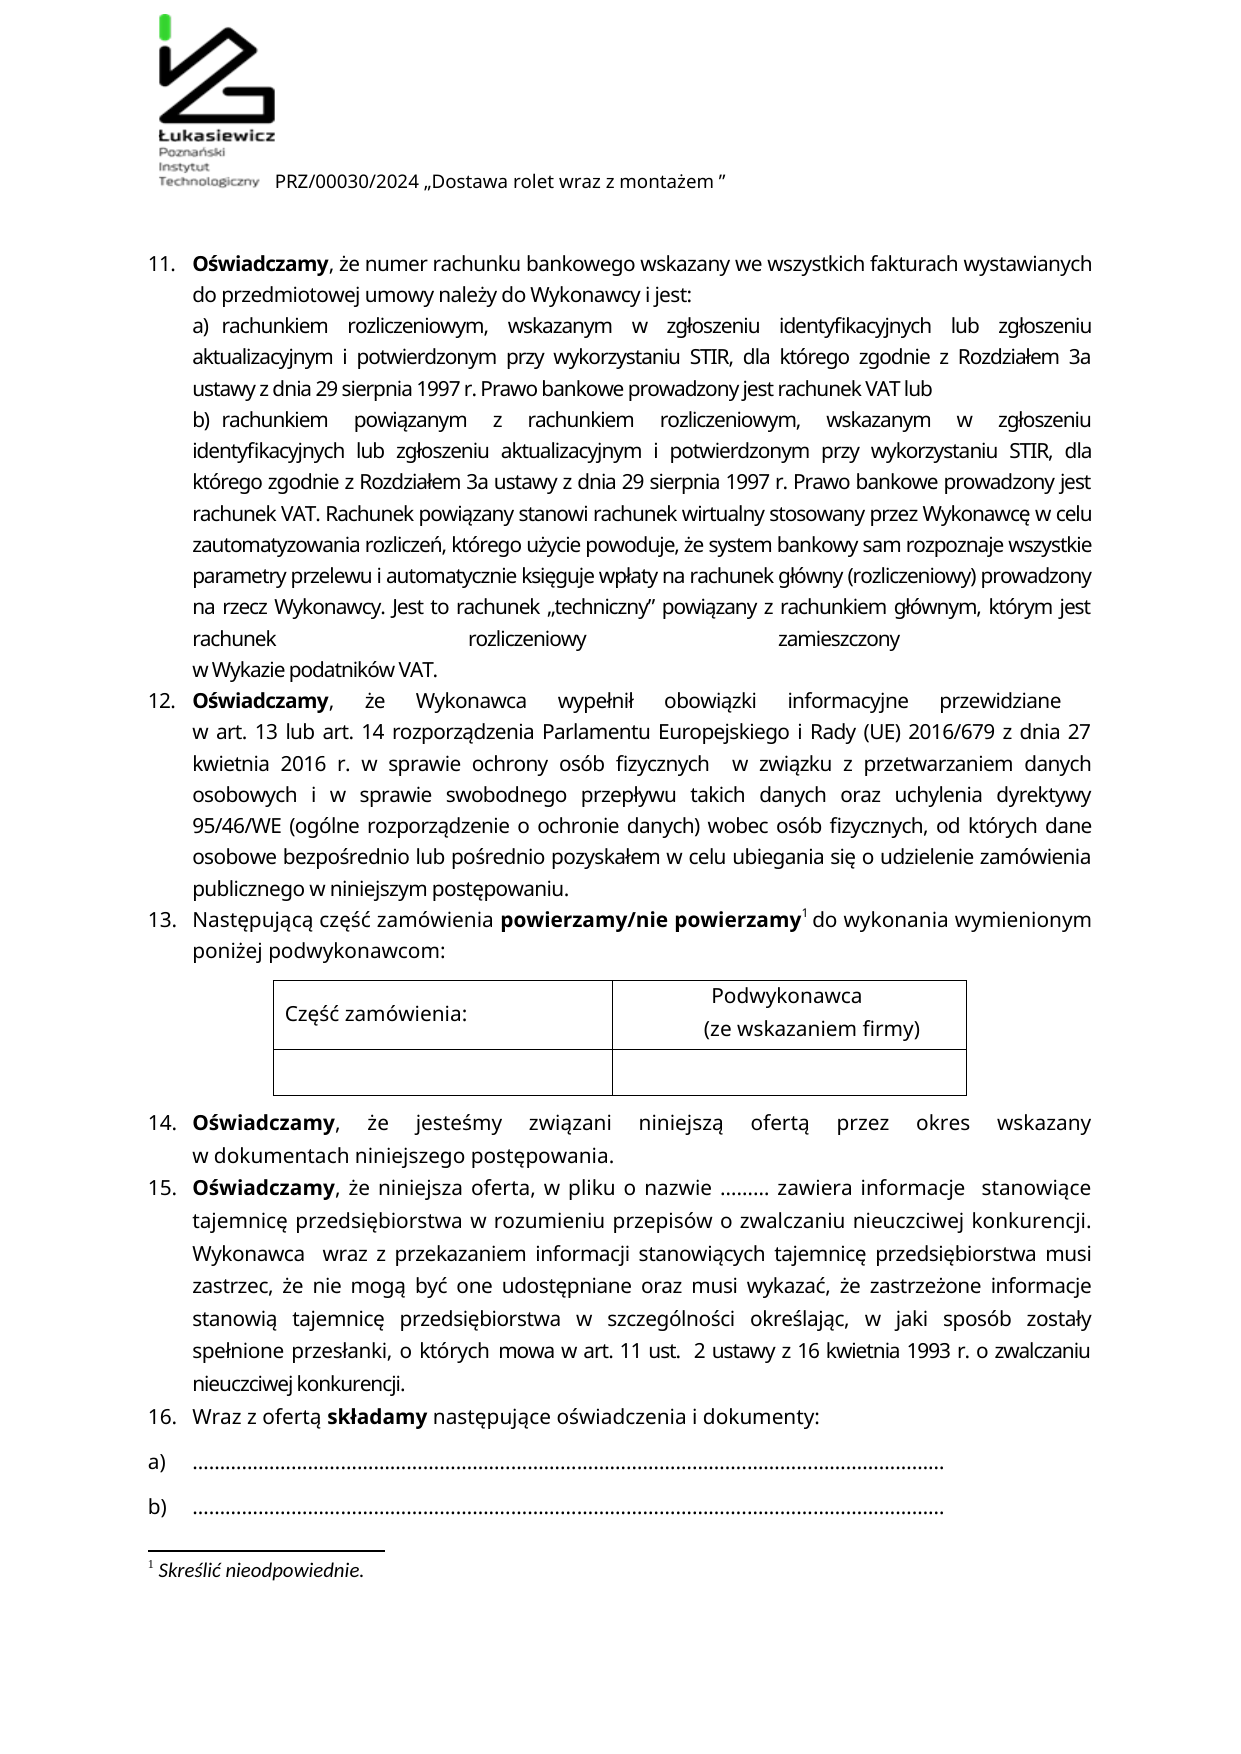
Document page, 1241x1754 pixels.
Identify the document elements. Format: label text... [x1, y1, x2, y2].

list ………………………………………………….…………………………………….……………………………… [148, 1447, 1092, 1475]
list rachunkiem rozliczeniowym, wskazanym w zgłoszeniu identyfikacyjnych lub zgłoszeniu aktualizacyjnym i potwierdzonym przy wykorzystaniu STIR, dla którego zgodnie z Rozdziałem 3a ustawy z dnia 29 sierpnia 1997 r. Prawo bankowe prowadzony jest rachunek VAT lub [192, 311, 1092, 402]
list Oświadczamy, że Wykonawca wypełnił obowiązki informacyjne przewidziane w art. 13 lub art. 14 rozporządzenia Parlamentu Europejskiego i Rady (UE) 2016/679 z dnia 27 kwietnia 2016 r. w sprawie ochrony osób fizycznych w związku z przetwarzaniem danych osobowych i w sprawie swobodnego przepływu takich danych oraz uchylenia dyrektywy 95/46/WE (ogólne rozporządzenie o ochronie danych) wobec osób fizycznych, od których dane osobowe bezpośrednio lub pośrednio pozyskałem w celu ubiegania się o udzielenie zamówienia publicznego w niniejszym postępowaniu. [148, 686, 1092, 902]
picture [158, 14, 275, 189]
list Oświadczamy, że numer rachunku bankowego wskazany we wszystkich fakturach wystawianych do przedmiotowej umowy należy do Wykonawcy i jest: [148, 249, 1092, 308]
table_header Podwykonawca (ze wskazaniem firmy) [613, 981, 966, 1049]
table_header Część zamówienia: [274, 981, 612, 1049]
list Oświadczamy, że niniejsza oferta, w pliku o nazwie ……… zawiera informacje stanowiące tajemnicę przedsiębiorstwa w rozumieniu przepisów o zwalczaniu nieuczciwej konkurencji. Wykonawca wraz z przekazaniem informacji stanowiących tajemnicę przedsiębiorstwa musi zastrzec, że nie mogą być one udostępniane oraz musi wykazać, że zastrzeżone informacje stanowią tajemnicę przedsiębiorstwa w szczególności określając, w jaki sposób zostały spełnione przesłanki, o których mowa w art. 11 ust. 2 ustawy z 16 kwietnia 1993 r. o zwalczaniu nieuczciwej konkurencji. [148, 1173, 1092, 1398]
list ………………………………………………….…………………………………….……………………………… [148, 1492, 1092, 1520]
list rachunkiem powiązanym z rachunkiem rozliczeniowym, wskazanym w zgłoszeniu identyfikacyjnych lub zgłoszeniu aktualizacyjnym i potwierdzonym przy wykorzystaniu STIR, dla którego zgodnie z Rozdziałem 3a ustawy z dnia 29 sierpnia 1997 r. Prawo bankowe prowadzony jest rachunek VAT. Rachunek powiązany stanowi rachunek wirtualny stosowany przez Wykonawcę w celu zautomatyzowania rozliczeń, którego użycie powoduje, że system bankowy sam rozpoznaje wszystkie parametry przelewu i automatycznie księguje wpłaty na rachunek główny (rozliczeniowy) prowadzony na rzecz Wykonawcy. Jest to rachunek „techniczny” powiązany z rachunkiem głównym, którym jest rachunek rozliczeniowy zamieszczony w Wykazie podatników VAT. [192, 405, 1092, 683]
list Oświadczamy, że jesteśmy związani niniejszą ofertą przez okres wskazany w dokumentach niniejszego postępowania. [148, 1108, 1092, 1169]
table_cell [613, 1050, 966, 1095]
list Następującą część zamówienia powierzamy/nie powierzamy do wykonania wymienionym poniżej podwykonawcom: [148, 905, 1092, 965]
list Wraz z ofertą składamy następujące oświadczenia i dokumenty: [148, 1402, 1092, 1430]
table_cell [274, 1050, 612, 1095]
